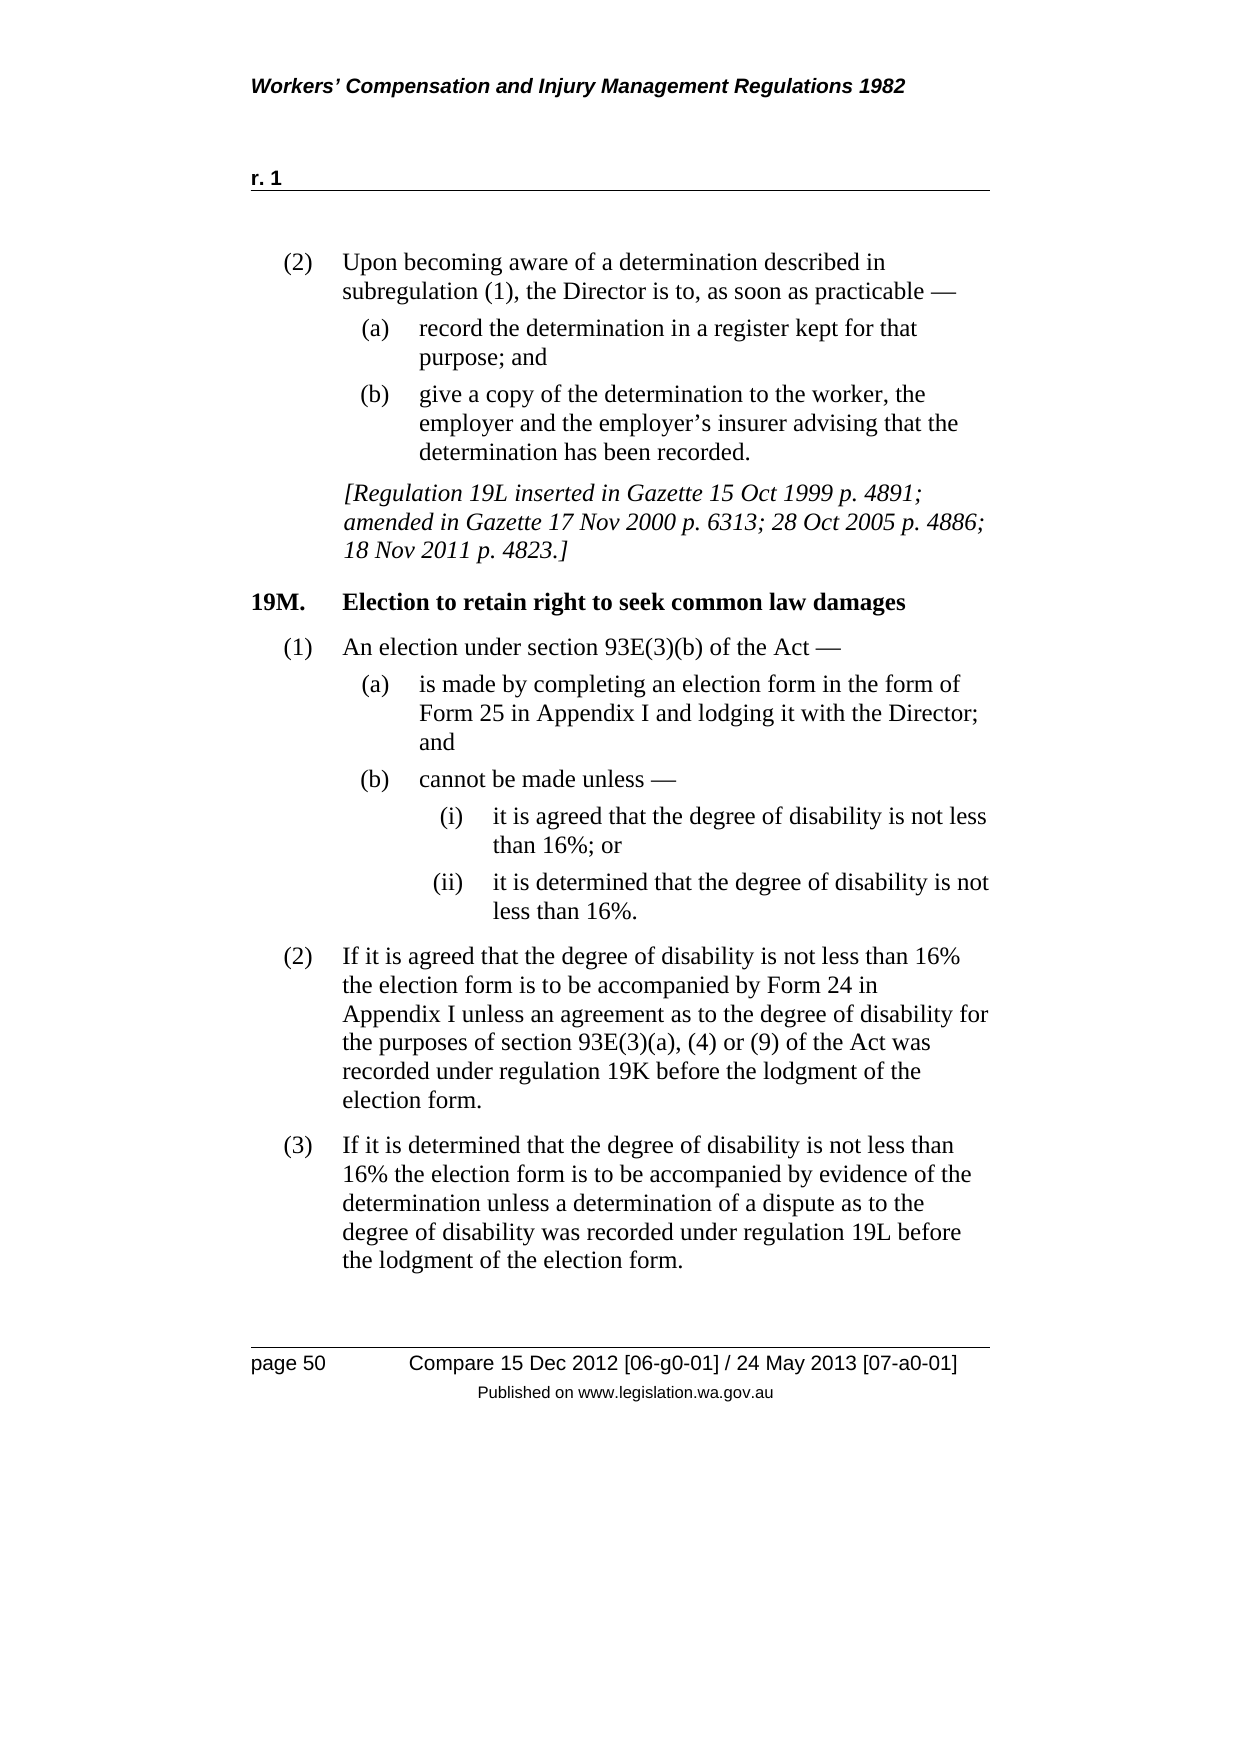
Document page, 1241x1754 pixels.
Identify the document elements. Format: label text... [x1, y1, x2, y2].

text (a) record the determination in a register kept for that purpose; and [251, 313, 990, 371]
text (i) it is agreed that the degree of disability is not less than 16%; or [251, 801, 990, 859]
text (1) An election under section 93E(3)(b) of the Act — [251, 632, 990, 661]
text (ii) it is determined that the degree of disability is not less than 16%. [251, 867, 990, 924]
text (2) If it is agreed that the degree of disability is not less than 16% the election form is to be accompanied by Form 24 in Appendix I unless an agreement as to the degree of disability for the purposes of section 93E(3)(a), (4) or (9) of the Act was recorded under regulation 19K before the lodgment of the election form. [251, 941, 990, 1114]
text (3) If it is determined that the degree of disability is not less than 16% the election form is to be accompanied by evidence of the determination unless a determination of a dispute as to the degree of disability was recorded under regulation 19L before the lodgment of the election form. [251, 1130, 990, 1274]
text (b) cannot be made unless — [251, 764, 990, 793]
text (a) is made by completing an election form in the form of Form 25 in Appendix I and lodging it with the Director; and [251, 669, 990, 756]
subtitle 19M. Election to retain right to seek common law damages [251, 587, 990, 616]
text [Regulation 19L inserted in Gazette 15 Oct 1999 p. 4891; amended in Gazette 17 Nov 2000 p. 6313; 28 Oct 2005 p. 4886; 18 Nov 2011 p. 4823.] [251, 478, 990, 564]
text (2) Upon becoming aware of a determination described in subregulation (1), the Director is to, as soon as practicable — [251, 247, 990, 305]
text (b) give a copy of the determination to the worker, the employer and the employer’s insurer advising that the determination has been recorded. [251, 379, 990, 465]
